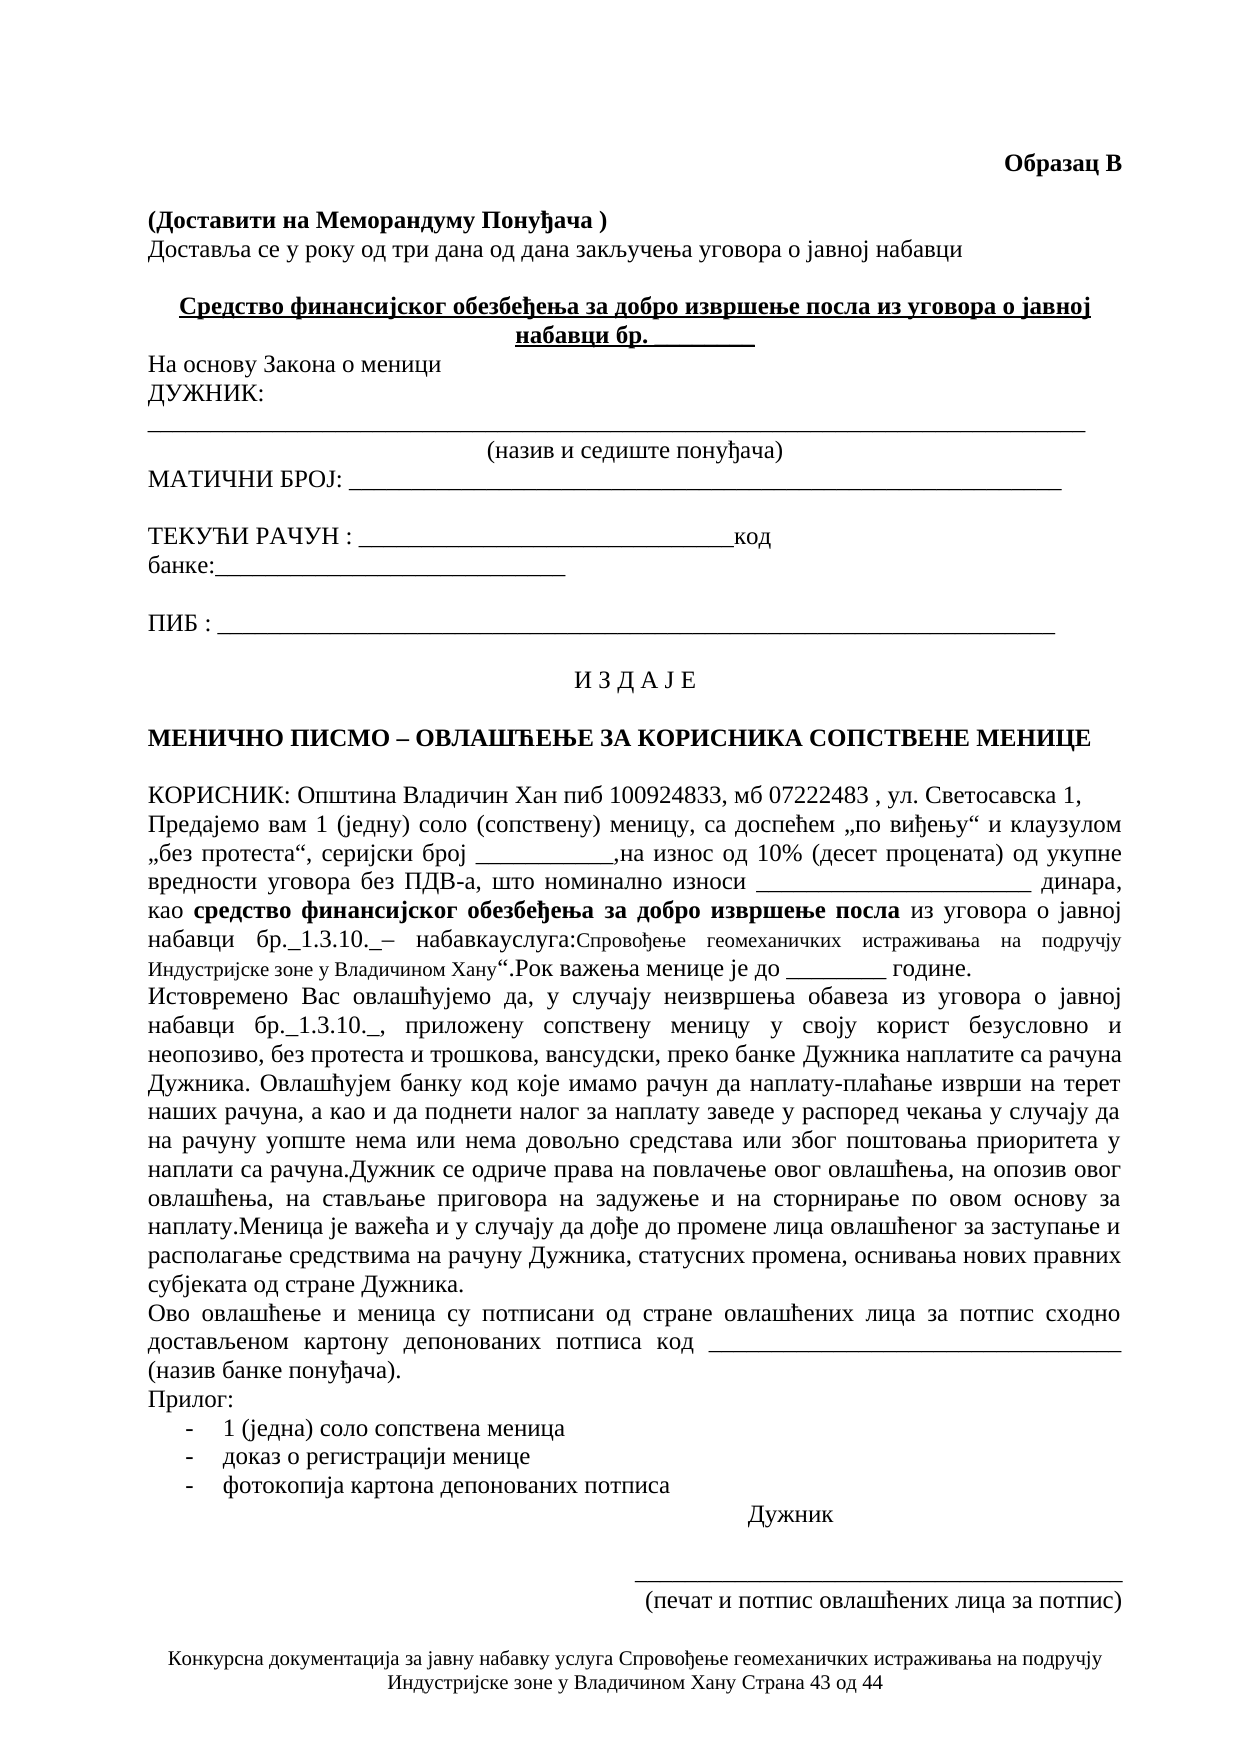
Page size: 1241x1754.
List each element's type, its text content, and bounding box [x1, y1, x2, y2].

text (печат и потпис овлашћених лица за потпис) [148, 1585, 1122, 1614]
list фотокопија картона депонованих потписа [185, 1470, 1122, 1499]
list 1 (једна) соло сопствена меница [185, 1413, 1122, 1441]
text ПИБ : ___________________________________________________________________ [148, 608, 1122, 636]
text (назив и седиште понуђача) [148, 435, 1122, 464]
text Предајемо вам 1 (једну) соло (сопствену) меницу, са доспећем „по виђењу“ и клаузулом „без протеста“, серијски број ___________,на износ од 10% (десет процената) од укупне вредности уговора без ПДВ-а, што номинално износи ______________________ динара, као средство финансијског обезбеђења за добро извршење посла из уговора о јавној набавци бр._1.3.10._– набавкауслуга:Спровођење геомеханичких истраживања на подручју Индустријске зоне у Владичином Хану“.Рок важења менице је до ________ године. [148, 809, 1122, 981]
text ДУЖНИК: ___________________________________________________________________________ [148, 378, 1122, 435]
text (Доставити на Меморандуму Понуђача ) [148, 205, 1122, 234]
text Образац В [148, 148, 1122, 176]
text Ово овлашћење и меница су потписани од стране овлашћених лица за потпис сходно достављеном картону депонованих потписа код _________________________________ (назив банке понуђача). [148, 1298, 1122, 1384]
list доказ о регистрацији менице [185, 1441, 1122, 1470]
text Прилог: [148, 1384, 1122, 1413]
text ТЕКУЋИ РАЧУН : ______________________________код банке:____________________________ [148, 521, 1122, 579]
text МЕНИЧНО ПИСМО – ОВЛАШЋЕЊЕ ЗА КОРИСНИКА СОПСТВЕНЕ МЕНИЦЕ [148, 723, 1122, 751]
text КОРИСНИК: Општина Владичин Хан пиб 100924833, мб 07222483 , ул. Светосавска 1, [148, 780, 1122, 809]
text На основу Закона о меници [148, 349, 1122, 378]
text Дужник [148, 1499, 1122, 1528]
text И З Д А Ј Е [148, 665, 1122, 694]
text _______________________________________ [148, 1556, 1122, 1585]
text Истовремено Вас овлашћујемо да, у случају неизвршења обавеза из уговора о јавној набавци бр._1.3.10._, приложену сопствену меницу у своју корист безусловно и неопозиво, без протеста и трошкова, вансудски, преко банке Дужника наплатите са рачуна Дужника. Овлашћујем банку код које имамо рачун да наплату-плаћање изврши на терет наших рачуна, а као и да поднети налог за наплату заведе у распоред чекања у случају да на рачуну уопште нема или нема довољно средстава или због поштовања приоритета у наплати са рачуна.Дужник се одриче права на повлачење овог овлашћења, на опозив овог овлашћења, на стављање приговора на задужење и на сторнирање по овом основу за наплату.Меница је важећа и у случају да дође до промене лица овлашћеног за заступање и располагање средствима на рачуну Дужника, статусних промена, оснивања нових правних субјеката од стране Дужника. [148, 981, 1122, 1298]
text Средство финансијског обезбеђења за добро извршење посла из уговора о јавној набавци бр. ________ [148, 291, 1122, 349]
text Доставља се у року од три дана од дана закључења уговора о јавној набавци [148, 234, 1122, 263]
text МАТИЧНИ БРОЈ: _________________________________________________________ [148, 464, 1122, 493]
